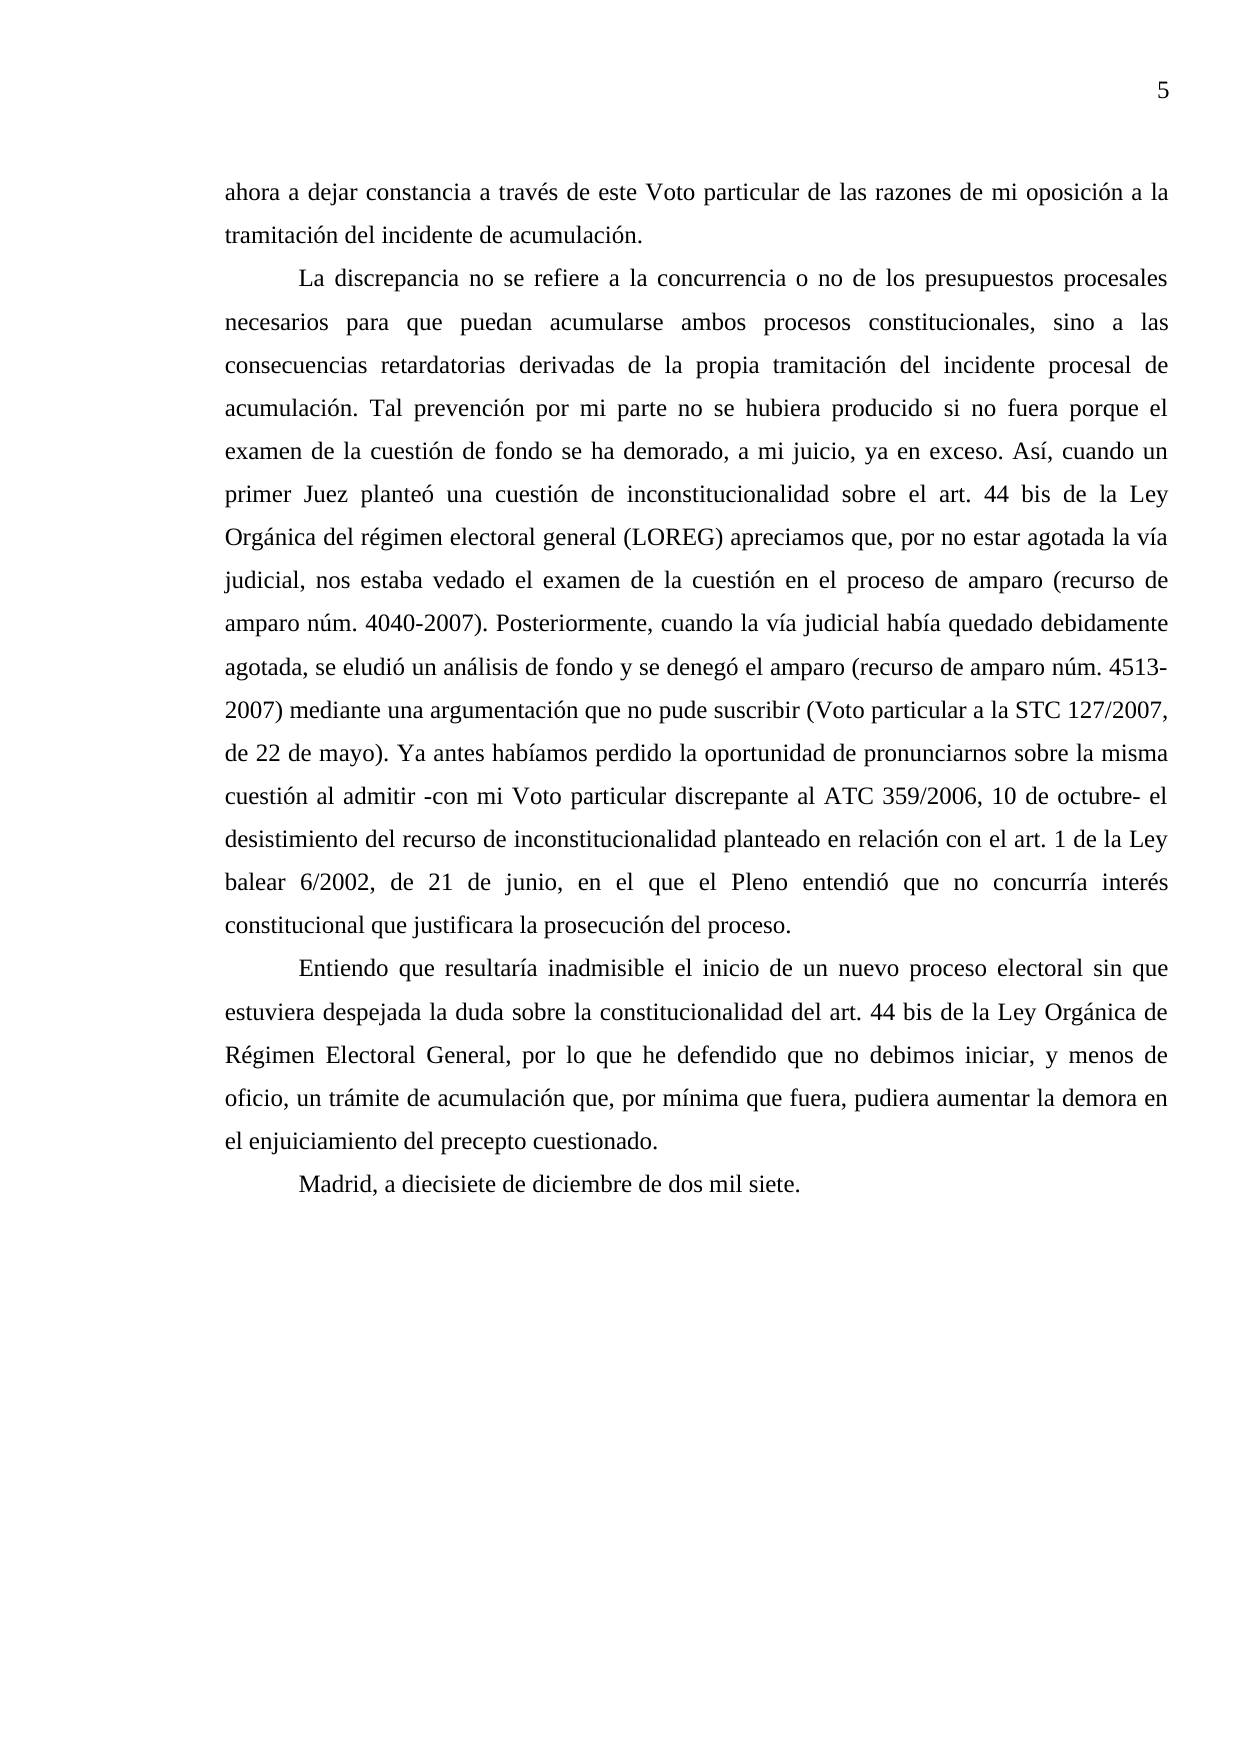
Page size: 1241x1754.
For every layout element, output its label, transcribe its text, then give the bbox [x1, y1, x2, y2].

text Entiendo que resultaría inadmisible el inicio de un nuevo proceso electoral sin que estuviera despejada la duda sobre la constitucionalidad del art. 44 bis de la Ley Orgánica de Régimen Electoral General, por lo que he defendido que no debimos iniciar, y menos de oficio, un trámite de acumulación que, por mínima que fuera, pudiera aumentar la demora en el enjuiciamiento del precepto cuestionado. [224, 953, 1169, 1155]
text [224, 177, 1169, 249]
text Madrid, a diecisiete de diciembre de dos mil siete. [224, 1169, 1169, 1198]
text La discrepancia no se refiere a la concurrencia o no de los presupuestos procesales necesarios para que puedan acumularse ambos procesos constitucionales, sino a las consecuencias retardatorias derivadas de la propia tramitación del incidente procesal de acumulación. Tal prevención por mi parte no se hubiera producido si no fuera porque el examen de la cuestión de fondo se ha demorado, a mi juicio, ya en exceso. Así, cuando un primer Juez planteó una cuestión de inconstitucionalidad sobre el art. 44 bis de la Ley Orgánica del régimen electoral general (LOREG) apreciamos que, por no estar agotada la vía judicial, nos estaba vedado el examen de la cuestión en el proceso de amparo (recurso de amparo núm. 4040-2007). Posteriormente, cuando la vía judicial había quedado debidamente agotada, se eludió un análisis de fondo y se denegó el amparo (recurso de amparo núm. 4513-2007) mediante una argumentación que no pude suscribir (Voto particular a la STC 127/2007, de 22 de mayo). Ya antes habíamos perdido la oportunidad de pronunciarnos sobre la misma cuestión al admitir -con mi Voto particular discrepante al ATC 359/2006, 10 de octubre- el desistimiento del recurso de inconstitucionalidad planteado en relación con el art. 1 de la Ley balear 6/2002, de 21 de junio, en el que el Pleno entendió que no concurría interés constitucional que justificara la prosecución del proceso. [224, 263, 1169, 939]
